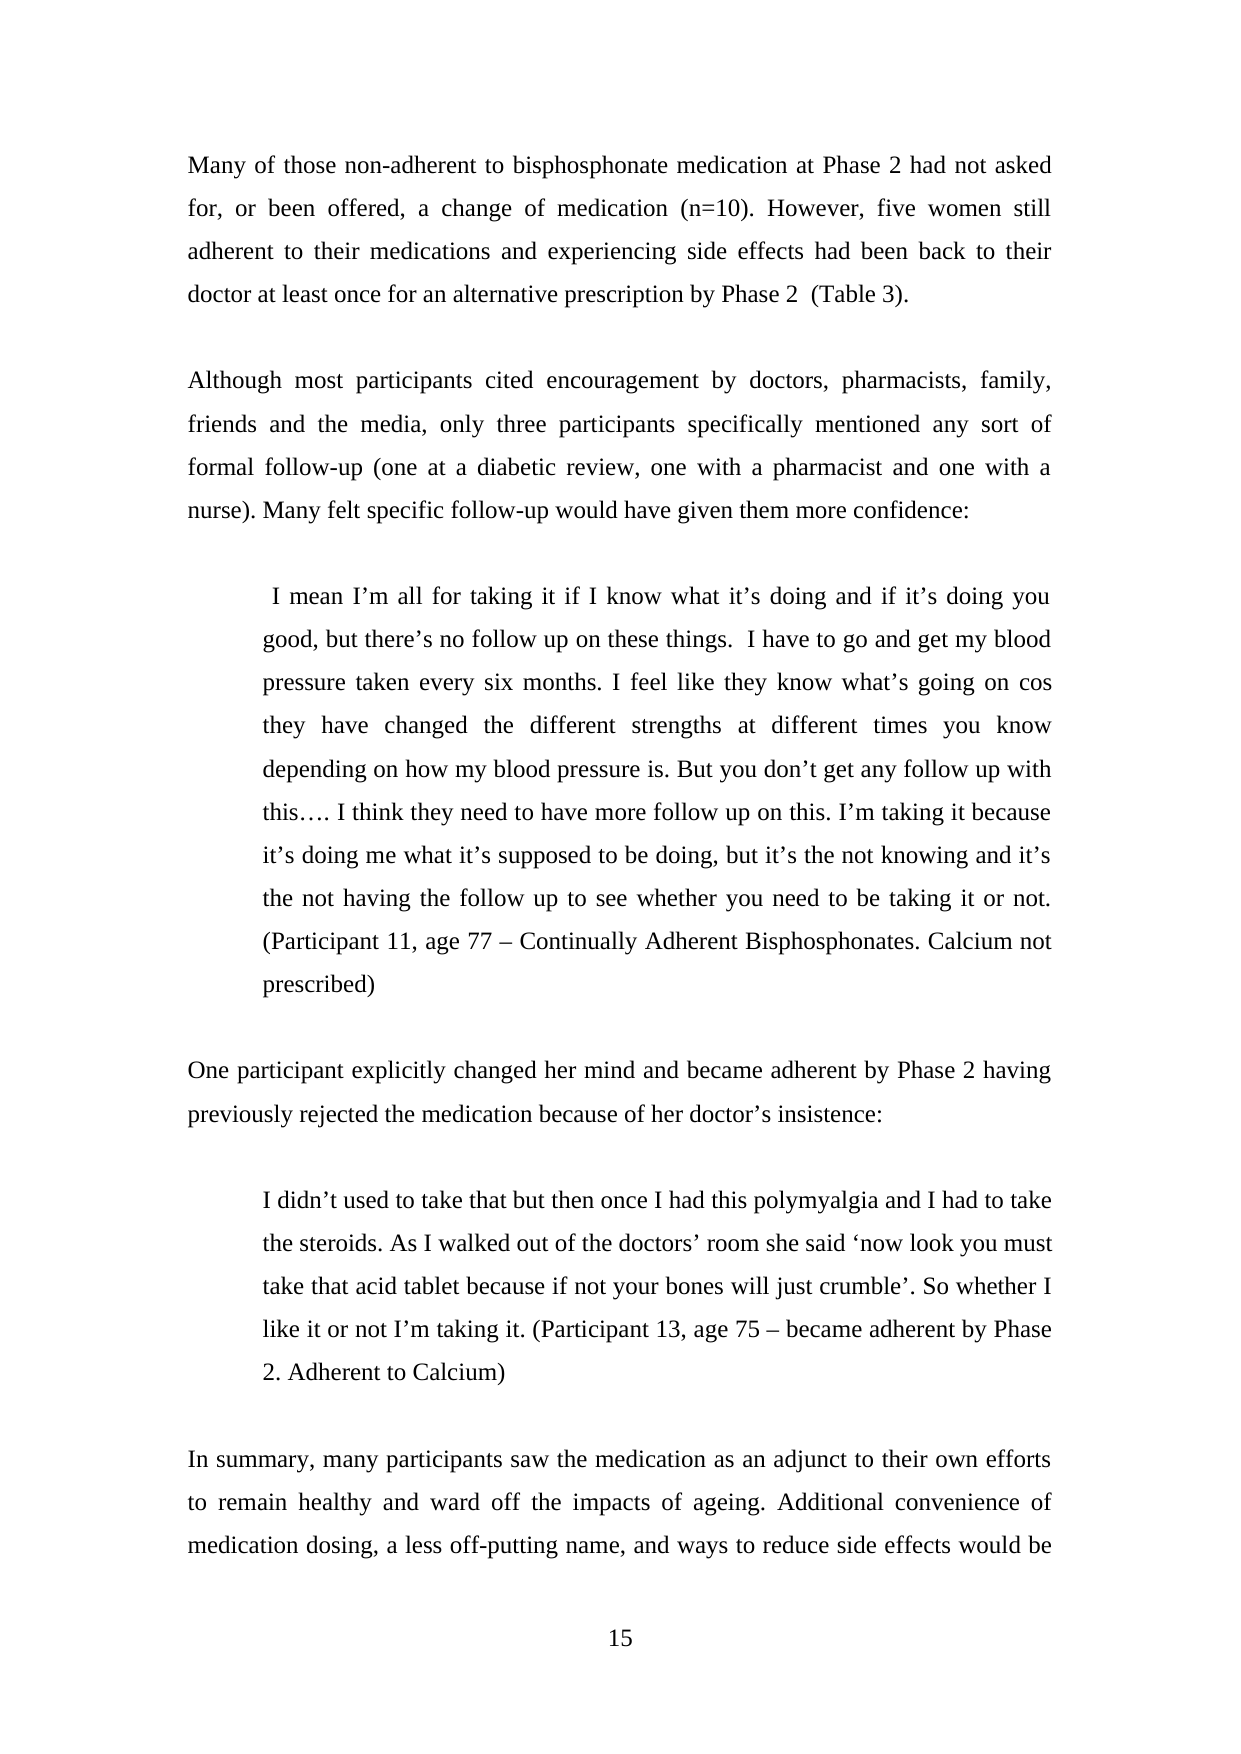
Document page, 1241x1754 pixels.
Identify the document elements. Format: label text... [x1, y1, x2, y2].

text Many of those non-adherent to bisphosphonate medication at Phase 2 had not asked for, or been offered, a change of medication (n=10). However, five women still adherent to their medications and experiencing side effects had been back to their doctor at least once for an alternative prescription by Phase 2 (Table 3). [187, 150, 1053, 308]
text I didn’t used to take that but then once I had this polymyalgia and I had to take the steroids. As I walked out of the doctors’ room she said ‘now look you must take that acid tablet because if not your bones will just crumble’. So whether I like it or not I’m taking it. (Participant 13, age 75 – became adherent by Phase 2. Adherent to Calcium) [262, 1185, 1053, 1386]
text I mean I’m all for taking it if I know what it’s doing and if it’s doing you good, but there’s no follow up on these things. I have to go and get my blood pressure taken every six months. I feel like they know what’s going on cos they have changed the different strengths at different times you know depending on how my blood pressure is. But you don’t get any follow up with this…. I think they need to have more follow up on this. I’m taking it because it’s doing me what it’s supposed to be doing, but it’s the not knowing and it’s the not having the follow up to see whether you need to be taking it or not. (Participant 11, age 77 – Continually Adherent Bisphosphonates. Calcium not prescribed) [262, 581, 1053, 998]
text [187, 1444, 1053, 1559]
text Although most participants cited encouragement by doctors, pharmacists, family, friends and the media, only three participants specifically mentioned any sort of formal follow-up (one at a diabetic review, one with a pharmacist and one with a nurse). Many felt specific follow-up would have given them more confidence: [187, 366, 1053, 524]
text One participant explicitly changed her mind and became adherent by Phase 2 having previously rejected the medication because of her doctor’s insistence: [187, 1056, 1053, 1127]
